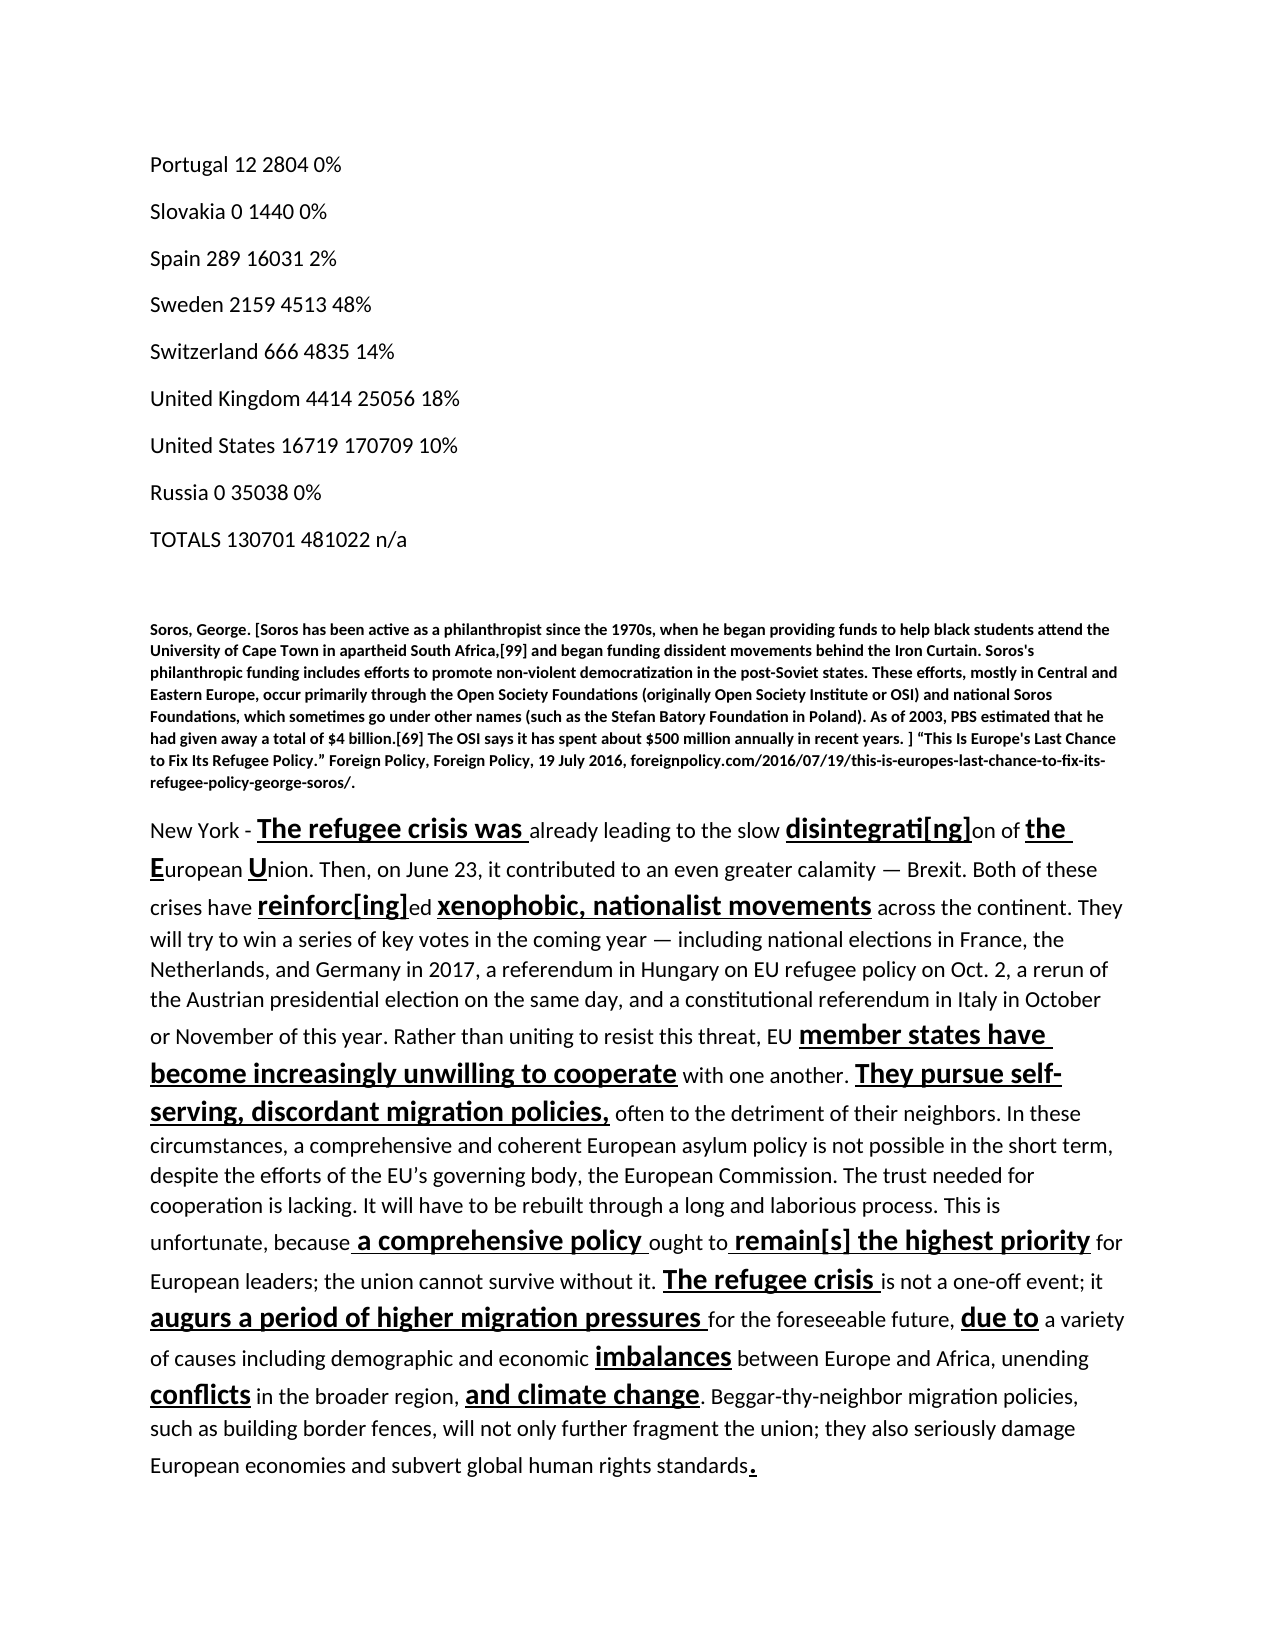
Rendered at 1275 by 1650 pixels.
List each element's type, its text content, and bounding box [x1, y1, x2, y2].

text Slovakia 0 1440 0% [150, 197, 1125, 225]
text Sweden 2159 4513 48% [150, 291, 1125, 319]
text TOTALS 130701 481022 n/a [150, 525, 1125, 553]
text Spain 289 16031 2% [150, 244, 1125, 272]
text Portugal 12 2804 0% [150, 150, 1125, 178]
text Switzerland 666 4835 14% [150, 337, 1125, 366]
text United States 16719 170709 10% [150, 431, 1125, 459]
text New York - The refugee crisis was already leading to the slow disintegrati[ng]on of the European Union. Then, on June 23, it contributed to an even greater calamity — Brexit. Both of these crises have reinforc[ing]ed xenophobic, nationalist movements across the continent. They will try to win a series of key votes in the coming year — including national elections in France, the Netherlands, and Germany in 2017, a referendum in Hungary on EU refugee policy on Oct. 2, a rerun of the Austrian presidential election on the same day, and a constitutional referendum in Italy in October or November of this year. Rather than uniting to resist this threat, EU member states have become increasingly unwilling to cooperate with one another. They pursue self-serving, discordant migration policies, often to the detriment of their neighbors. In these circumstances, a comprehensive and coherent European asylum policy is not possible in the short term, despite the efforts of the EU’s governing body, the European Commission. The trust needed for cooperation is lacking. It will have to be rebuilt through a long and laborious process. This is unfortunate, because a comprehensive policy ought to remain[s] the highest priority for European leaders; the union cannot survive without it. The refugee crisis is not a one-off event; it augurs a period of higher migration pressures for the foreseeable future, due to a variety of causes including demographic and economic imbalances between Europe and Africa, unending conflicts in the broader region, and climate change. Beggar-thy-neighbor migration policies, such as building border fences, will not only further fragment the union; they also seriously damage European economies and subvert global human rights standards. [150, 810, 1125, 1480]
text Russia 0 35038 0% [150, 478, 1125, 506]
text Soros, George. [Soros has been active as a philanthropist since the 1970s, when he began providing funds to help black students attend the University of Cape Town in apartheid South Africa,[99] and began funding dissident movements behind the Iron Curtain. Soros's philanthropic funding includes efforts to promote non-violent democratization in the post-Soviet states. These efforts, mostly in Central and Eastern Europe, occur primarily through the Open Society Foundations (originally Open Society Institute or OSI) and national Soros Foundations, which sometimes go under other names (such as the Stefan Batory Foundation in Poland). As of 2003, PBS estimated that he had given away a total of $4 billion.[69] The OSI says it has spent about $500 million annually in recent years. ] “This Is Europe's Last Chance to Fix Its Refugee Policy.” Foreign Policy, Foreign Policy, 19 July 2016, foreignpolicy.com/2016/07/19/this-is-europes-last-chance-to-fix-its-refugee-policy-george-soros/. [150, 619, 1125, 792]
text United Kingdom 4414 25056 18% [150, 384, 1125, 412]
